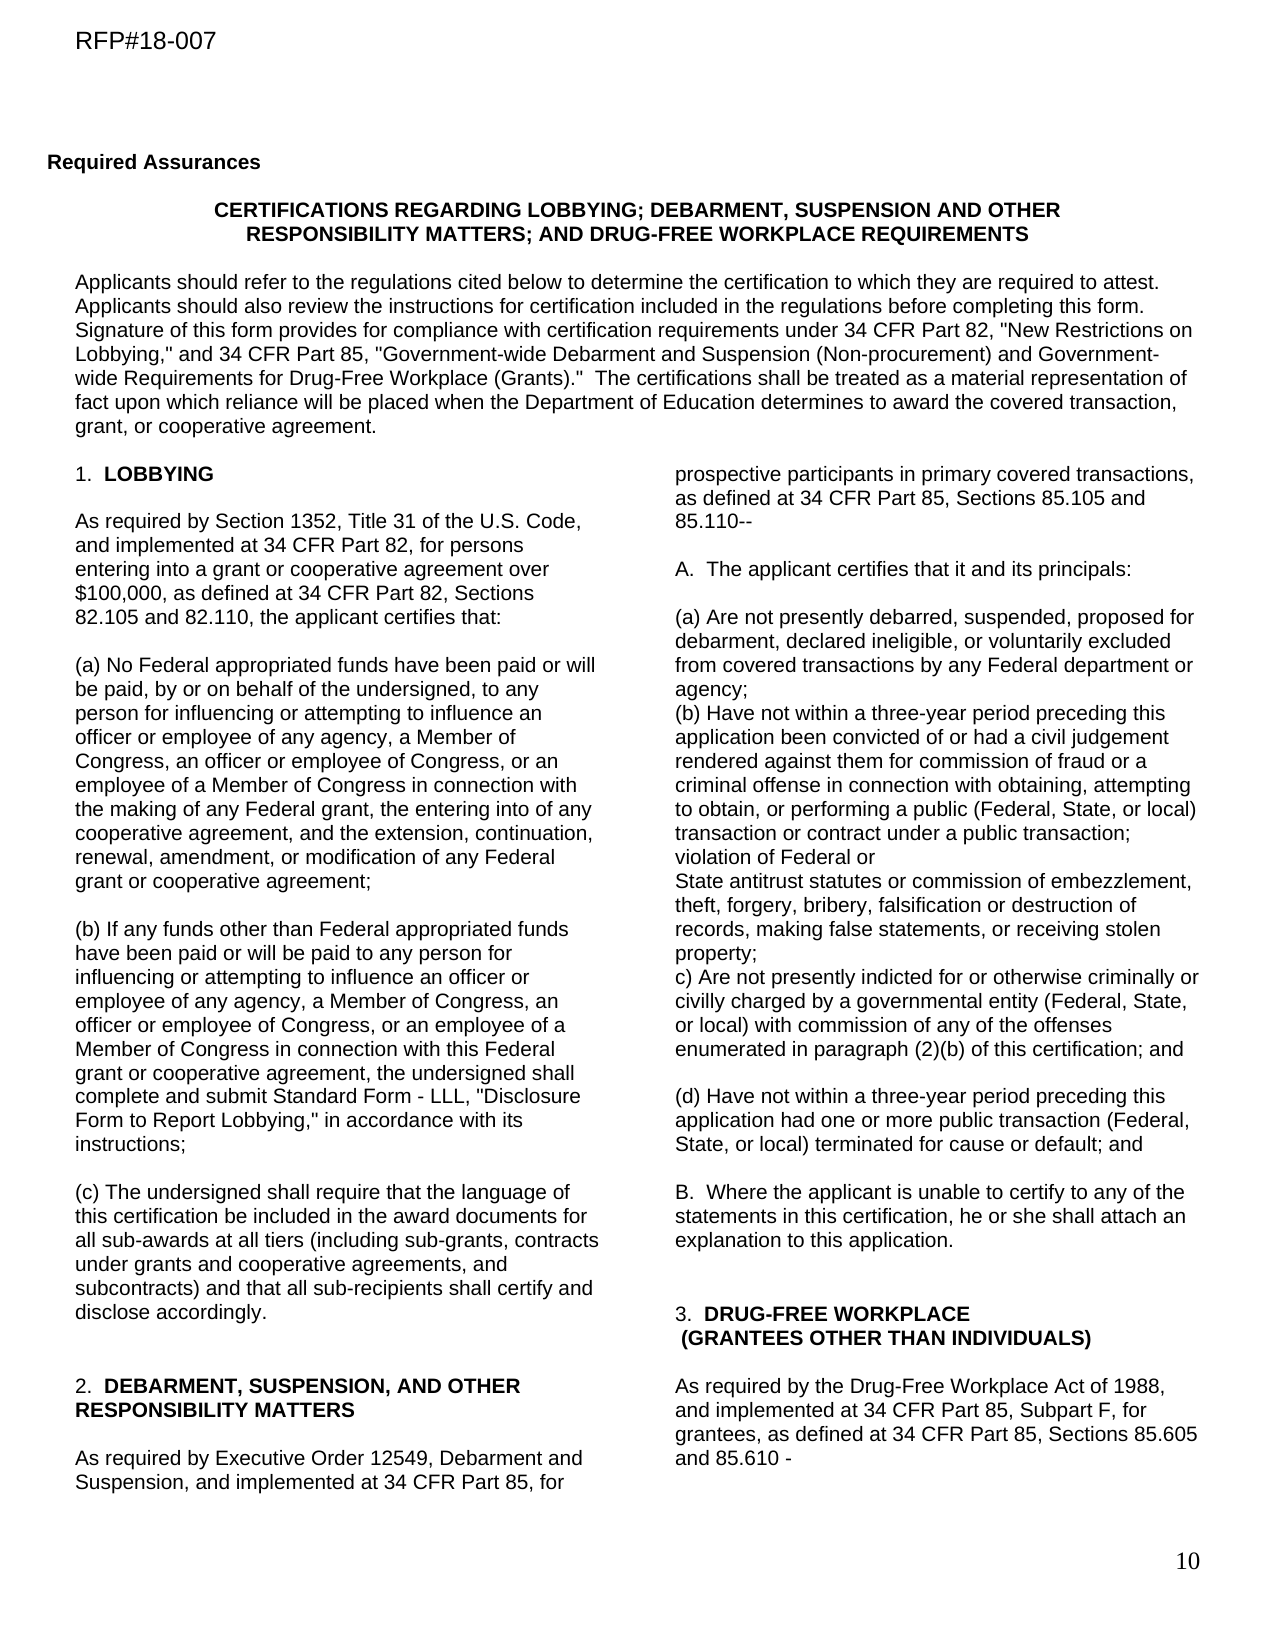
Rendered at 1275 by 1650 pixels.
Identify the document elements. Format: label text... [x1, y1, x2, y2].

text 3. DRUG-FREE WORKPLACE [675, 1302, 1200, 1326]
text Required Assurances [47, 150, 1200, 174]
text (d) Have not within a three-year period preceding this application had one or more public transaction (Federal, State, or local) terminated for cause or default; and [675, 1084, 1200, 1156]
text (GRANTEES OTHER THAN INDIVIDUALS) [675, 1326, 1200, 1350]
text (b) Have not within a three-year period preceding this application been convicted of or had a civil judgement rendered against them for commission of fraud or a criminal offense in connection with obtaining, attempting to obtain, or performing a public (Federal, State, or local) transaction or contract under a public transaction; violation of Federal or [675, 701, 1200, 869]
text explanation to this application. [675, 1228, 1200, 1252]
text c) Are not presently indicted for or otherwise criminally or civilly charged by a governmental entity (Federal, State, or local) with commission of any of the offenses enumerated in paragraph (2)(b) of this certification; and [675, 964, 1200, 1060]
text As required by the Drug-Free Workplace Act of 1988, and implemented at 34 CFR Part 85, Subpart F, for grantees, as defined at 34 CFR Part 85, Sections 85.605 and 85.610 - [675, 1374, 1200, 1470]
text State antitrust statutes or commission of embezzlement, theft, forgery, bribery, falsification or destruction of records, making false statements, or receiving stolen property; [675, 869, 1200, 964]
text (a) No Federal appropriated funds have been paid or will be paid, by or on behalf of the undersigned, to any person for influencing or attempting to influence an officer or employee of any agency, a Member of Congress, an officer or employee of Congress, or an employee of a Member of Congress in connection with the making of any Federal grant, the entering into of any cooperative agreement, and the extension, continuation, renewal, amendment, or modification of any Federal grant or cooperative agreement; [75, 653, 600, 893]
text (b) If any funds other than Federal appropriated funds have been paid or will be paid to any person for influencing or attempting to influence an officer or employee of any agency, a Member of Congress, an officer or employee of Congress, or an employee of a Member of Congress in connection with this Federal grant or cooperative agreement, the undersigned shall complete and submit Standard Form - LLL, "Disclosure Form to Report Lobbying," in accordance with its instructions; [75, 917, 600, 1156]
text 2. DEBARMENT, SUSPENSION, AND OTHER RESPONSIBILITY MATTERS [75, 1374, 600, 1422]
text 1. LOBBYING [75, 461, 600, 485]
text Applicants should refer to the regulations cited below to determine the certification to which they are required to attest. Applicants should also review the instructions for certification included in the regulations before completing this form. Signature of this form provides for compliance with certification requirements under 34 CFR Part 82, "New Restrictions on Lobbying," and 34 CFR Part 85, "Government-wide Debarment and Suspension (Non-procurement) and Government-wide Requirements for Drug-Free Workplace (Grants)." The certifications shall be treated as a material representation of fact upon which reliance will be placed when the Department of Education determines to award the covered transaction, grant, or cooperative agreement. [75, 270, 1200, 437]
text (a) Are not presently debarred, suspended, proposed for debarment, declared ineligible, or voluntarily excluded from covered transactions by any Federal department or agency; [675, 605, 1200, 701]
text As required by Executive Order 12549, Debarment and Suspension, and implemented at 34 CFR Part 85, for prospective participants in primary covered transactions, as defined at 34 CFR Part 85, Sections 85.105 and 85.110-- [75, 1446, 600, 1494]
text As required by Section 1352, Title 31 of the U.S. Code, and implemented at 34 CFR Part 82, for persons entering into a grant or cooperative agreement over $100,000, as defined at 34 CFR Part 82, Sections 82.105 and 82.110, the applicant certifies that: [75, 509, 600, 629]
text CERTIFICATIONS REGARDING LOBBYING; DEBARMENT, SUSPENSION AND OTHER [75, 198, 1200, 222]
text As required by Executive Order 12549, Debarment and Suspension, and implemented at 34 CFR Part 85, for prospective participants in primary covered transactions, as defined at 34 CFR Part 85, Sections 85.105 and 85.110-- [675, 461, 1200, 533]
text A. The applicant certifies that it and its principals: [675, 557, 1200, 581]
text (c) The undersigned shall require that the language of this certification be included in the award documents for all sub-awards at all tiers (including sub-grants, contracts under grants and cooperative agreements, and subcontracts) and that all sub-recipients shall certify and disclose accordingly. [75, 1180, 600, 1324]
text RESPONSIBILITY MATTERS; AND DRUG-FREE WORKPLACE REQUIREMENTS [75, 222, 1200, 246]
text B. Where the applicant is unable to certify to any of the statements in this certification, he or she shall attach an [675, 1180, 1200, 1228]
